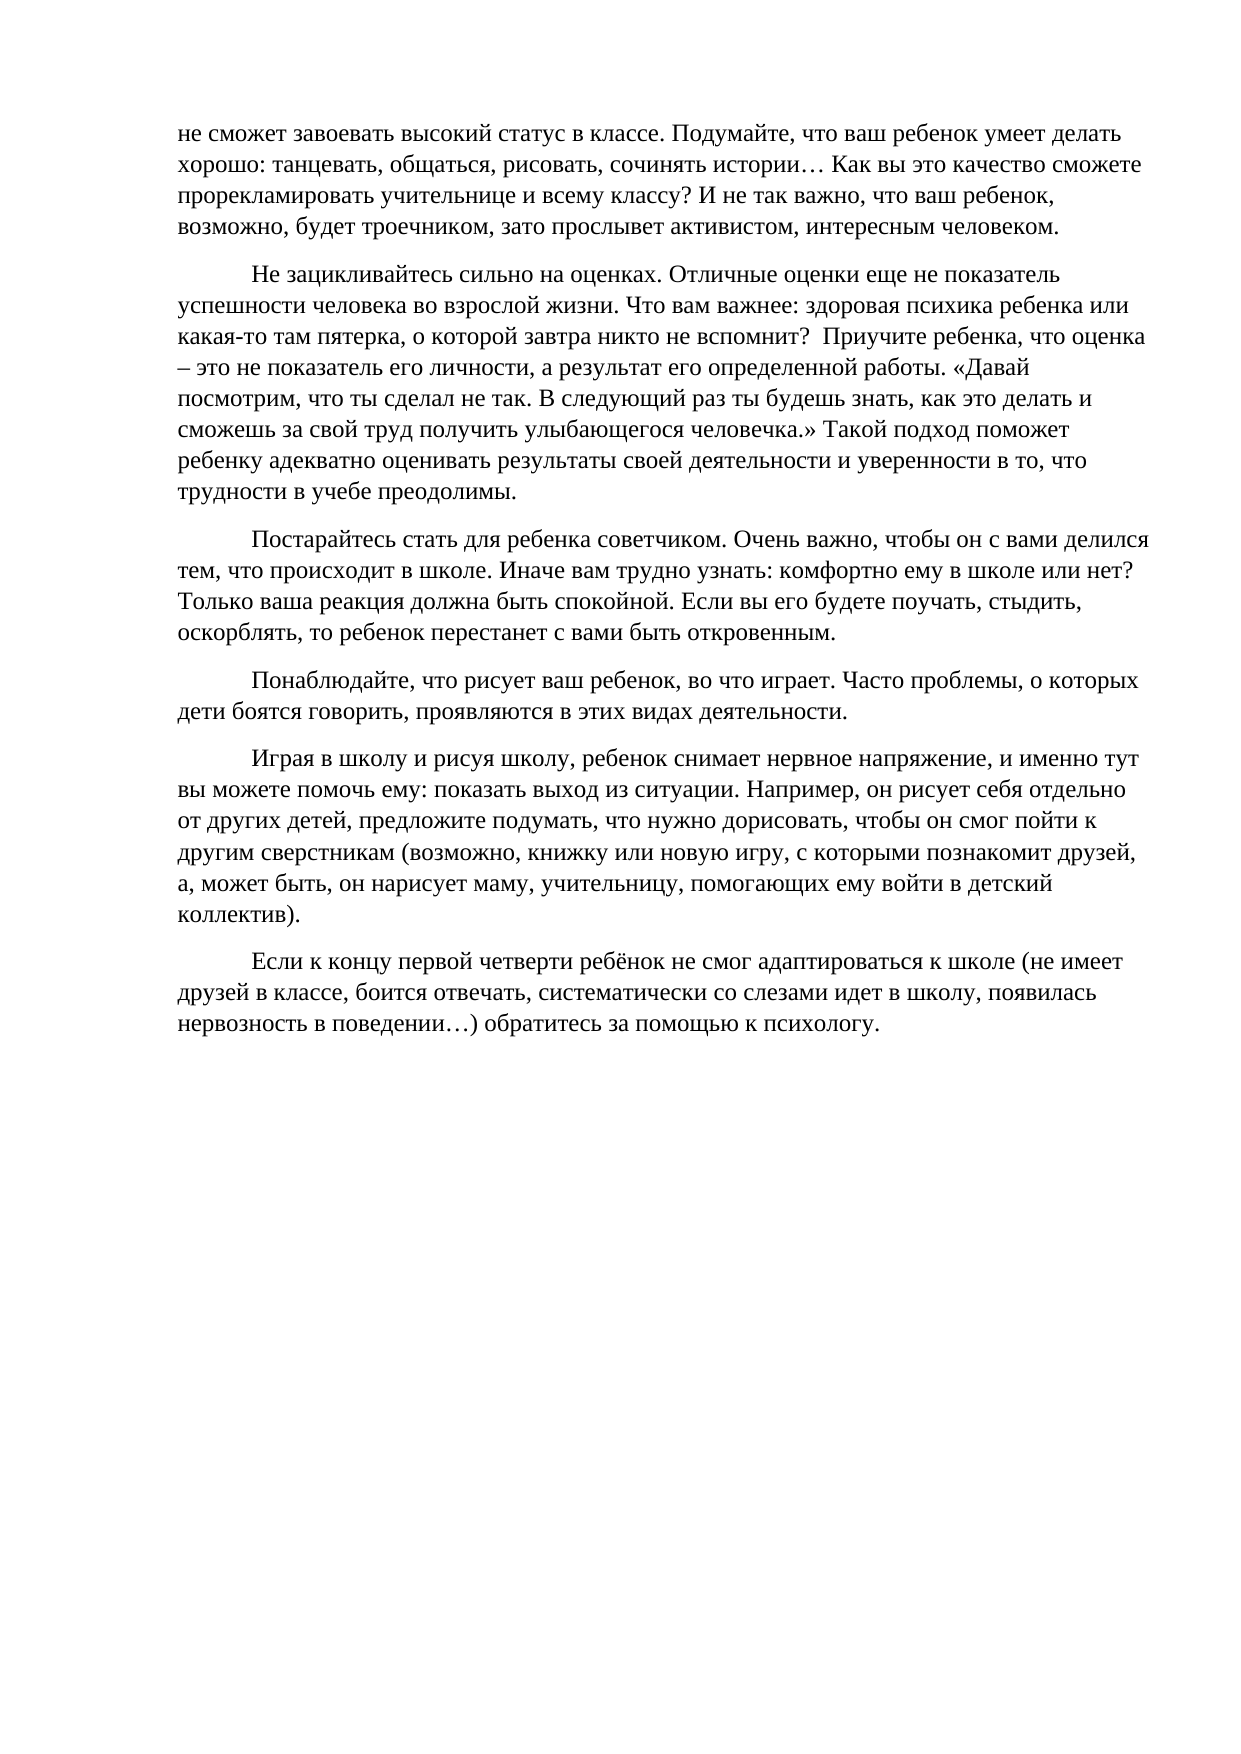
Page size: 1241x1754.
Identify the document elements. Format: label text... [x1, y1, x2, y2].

text Играя в школу и рисуя школу, ребенок снимает нервное напряжение, и именно тут вы можете помочь ему: показать выход из ситуации. Например, он рисует себя отдельно от других детей, предложите подумать, что нужно дорисовать, чтобы он смог пойти к другим сверстникам (возможно, книжку или новую игру, с которыми познакомит друзей, а, может быть, он нарисует маму, учительницу, помогающих ему войти в детский коллектив). [177, 743, 1152, 927]
text Понаблюдайте, что рисует ваш ребенок, во что играет. Часто проблемы, о которых дети боятся говорить, проявляются в этих видах деятельности. [177, 665, 1152, 724]
text Постарайтесь стать для ребенка советчиком. Очень важно, чтобы он с вами делился тем, что происходит в школе. Иначе вам трудно узнать: комфортно ему в школе или нет? Только ваша реакция должна быть спокойной. Если вы его будете поучать, стыдить, оскорблять, то ребенок перестанет с вами быть откровенным. [177, 524, 1152, 646]
text Если к концу первой четверти ребёнок не смог адаптироваться к школе (не имеет друзей в классе, боится отвечать, систематически со слезами идет в школу, появилась нервозность в поведении…) обратитесь за помощью к психологу. [177, 946, 1152, 1037]
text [177, 118, 1152, 240]
text Не зацикливайтесь сильно на оценках. Отличные оценки еще не показатель успешности человека во взрослой жизни. Что вам важнее: здоровая психика ребенка или какая-то там пятерка, о которой завтра никто не вспомнит? Приучите ребенка, что оценка – это не показатель его личности, а результат его определенной работы. «Давай посмотрим, что ты сделал не так. В следующий раз ты будешь знать, как это делать и сможешь за свой труд получить улыбающегося человечка.» Такой подход поможет ребенку адекватно оценивать результаты своей деятельности и уверенности в то, что трудности в учебе преодолимы. [177, 259, 1152, 505]
